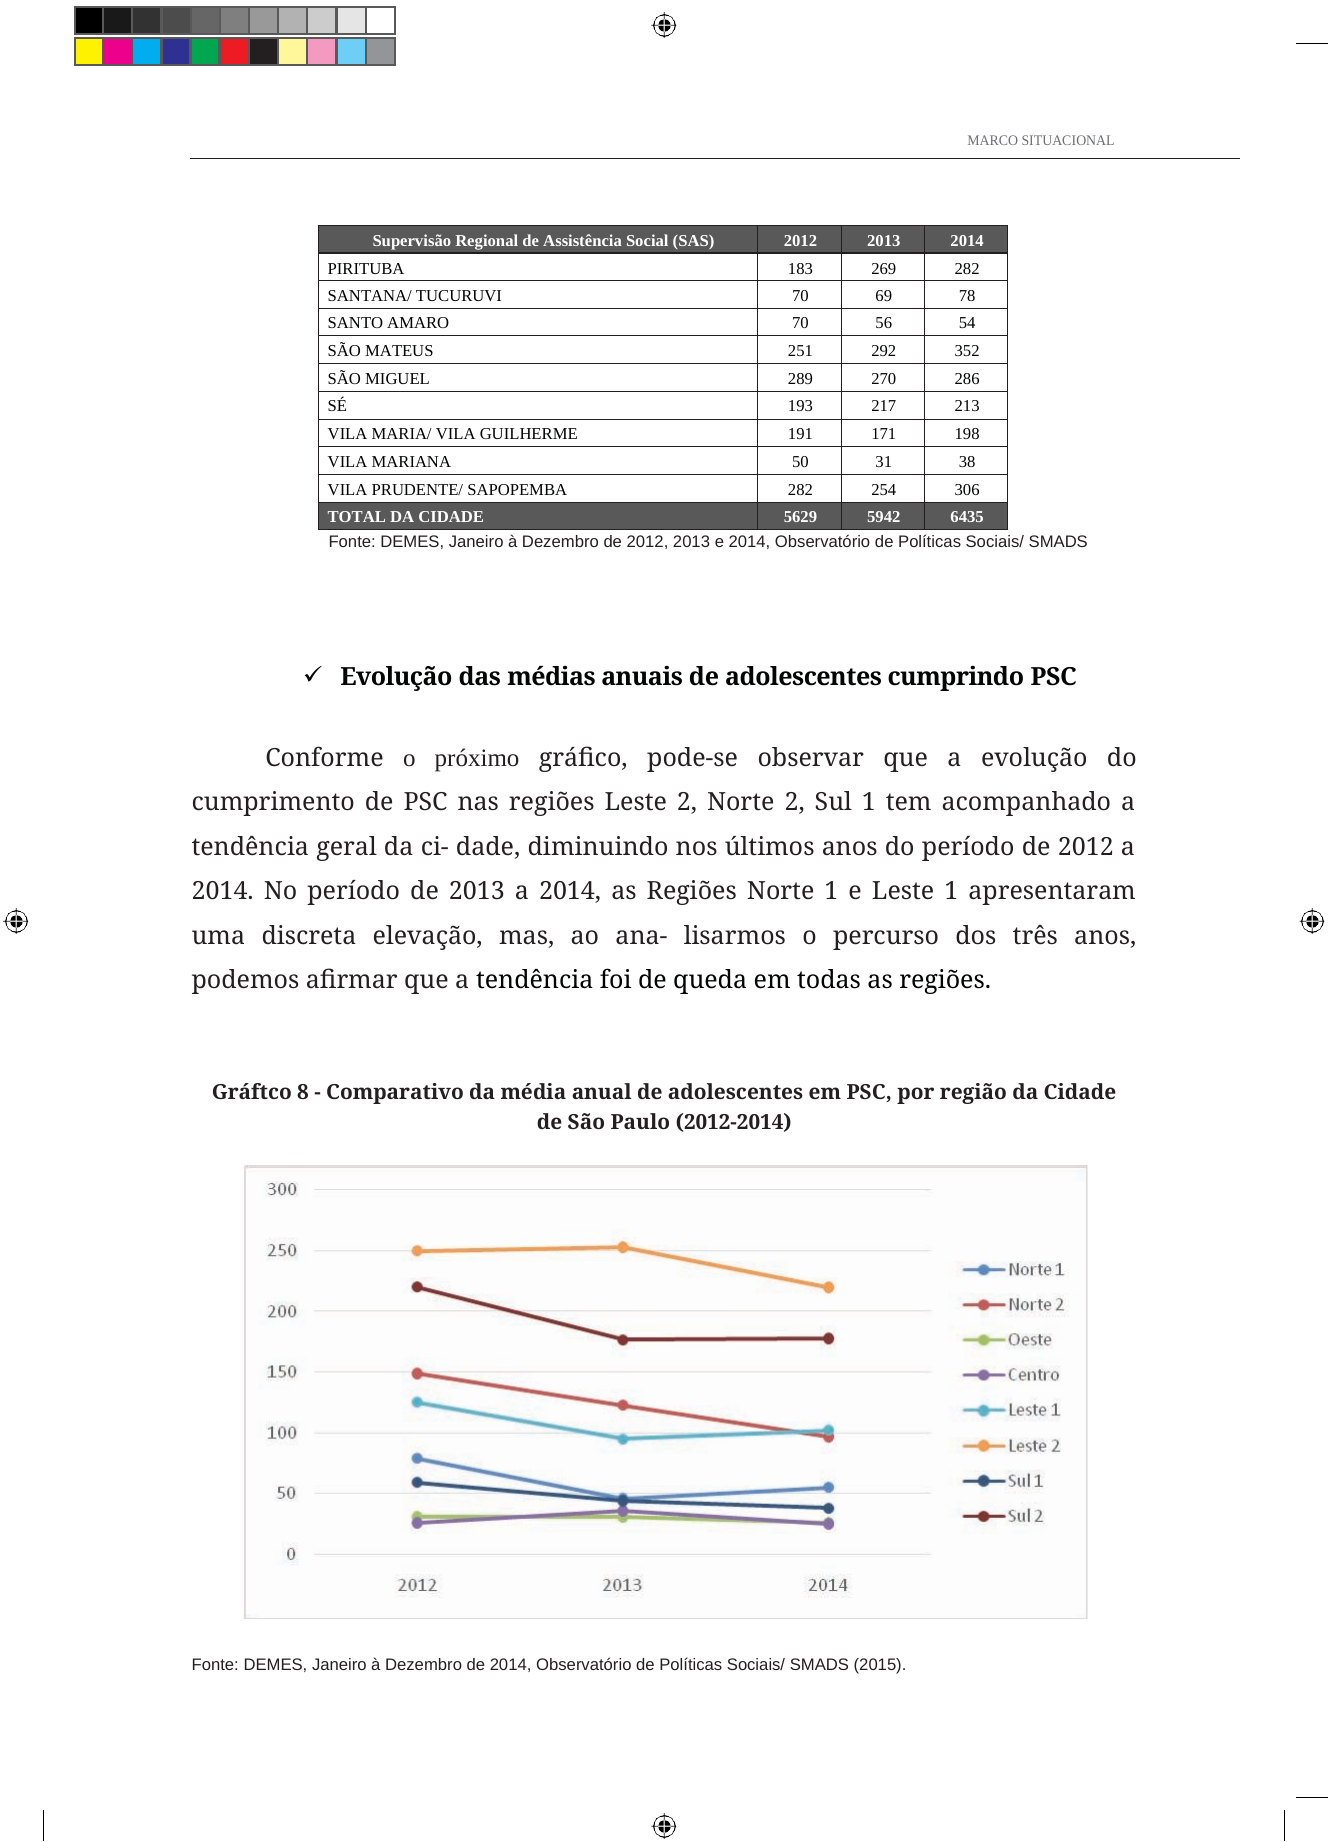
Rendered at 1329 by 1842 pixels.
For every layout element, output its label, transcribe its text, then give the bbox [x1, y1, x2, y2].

table_cell 251 [758, 336, 841, 363]
table_cell PIRITUBA [319, 254, 757, 280]
table_cell 50 [758, 447, 841, 474]
table_cell 282 [758, 475, 841, 502]
table_cell 78 [925, 281, 1007, 308]
picture [651, 12, 677, 38]
table_cell 69 [842, 281, 924, 308]
table_cell 31 [842, 447, 924, 474]
table_cell SANTANA/ TUCURUVI [319, 281, 757, 308]
table_cell 292 [842, 336, 924, 363]
table_cell SANTO AMARO [319, 309, 757, 335]
text MARCO SITUACIONAL [46, 131, 1114, 148]
text Gráftco 8 - Comparativo da média anual de adolescentes em PSC, por região da Cidade de São Paulo (2012-2014) [200, 1077, 1128, 1135]
table_cell 217 [842, 392, 924, 418]
table_cell 352 [925, 336, 1007, 363]
subtitle Evolução das médias anuais de adolescentes cumprindo PSC [303, 659, 1284, 693]
picture [1299, 908, 1325, 934]
table_cell TOTAL DA CIDADE [319, 503, 757, 529]
table_cell 193 [758, 392, 841, 418]
table_cell 270 [842, 364, 924, 391]
table_cell 183 [758, 254, 841, 280]
table_cell 5942 [842, 503, 924, 529]
table_cell SÃO MATEUS [319, 336, 757, 363]
table_cell 38 [925, 447, 1007, 474]
table_cell VILA PRUDENTE/ SAPOPEMBA [319, 475, 757, 502]
table_cell 6435 [925, 503, 1007, 529]
table_cell 56 [842, 309, 924, 335]
table_header 2013 [842, 226, 924, 252]
picture [651, 1813, 677, 1839]
picture [3, 908, 29, 934]
text Conforme o próximo gráfico, pode-se observar que a evolução do cumprimento de PSC nas regiões Leste 2, Norte 2, Sul 1 tem acompanhado a tendência geral da ci- dade, diminuindo nos últimos anos do período de 2012 a 2014. No período de 2013 a 2014, as Regiões Norte 1 e Leste 1 apresentaram uma discreta elevação, mas, ao ana- lisarmos o percurso dos três anos, podemos afirmar que a tendência foi de queda em todas as regiões. [191, 739, 1137, 996]
table_header Supervisão Regional de Assistência Social (SAS) [319, 226, 757, 252]
table_cell 254 [842, 475, 924, 502]
table_cell 171 [842, 420, 924, 446]
table_cell 198 [925, 420, 1007, 446]
table_cell 191 [758, 420, 841, 446]
table_cell VILA MARIA/ VILA GUILHERME [319, 420, 757, 446]
picture [242, 1165, 1088, 1619]
table_cell SÉ [319, 392, 757, 418]
table_header 2012 [758, 226, 841, 252]
table_cell 70 [758, 309, 841, 335]
table_cell SÃO MIGUEL [319, 364, 757, 391]
table_cell 282 [925, 254, 1007, 280]
table_cell 306 [925, 475, 1007, 502]
table_cell 213 [925, 392, 1007, 418]
table_header 2014 [925, 226, 1007, 252]
table_cell VILA MARIANA [319, 447, 757, 474]
table_cell 286 [925, 364, 1007, 391]
table_cell 5629 [758, 503, 841, 529]
table_cell 54 [925, 309, 1007, 335]
table_cell 289 [758, 364, 841, 391]
text Fonte: DEMES, Janeiro à Dezembro de 2014, Observatório de Políticas Sociais/ SMADS (2015). [191, 1654, 1284, 1673]
text Fonte: DEMES, Janeiro à Dezembro de 2012, 2013 e 2014, Observatório de Políticas Sociais/ SMADS [328, 531, 1284, 551]
table_cell 269 [842, 254, 924, 280]
table_cell 70 [758, 281, 841, 308]
